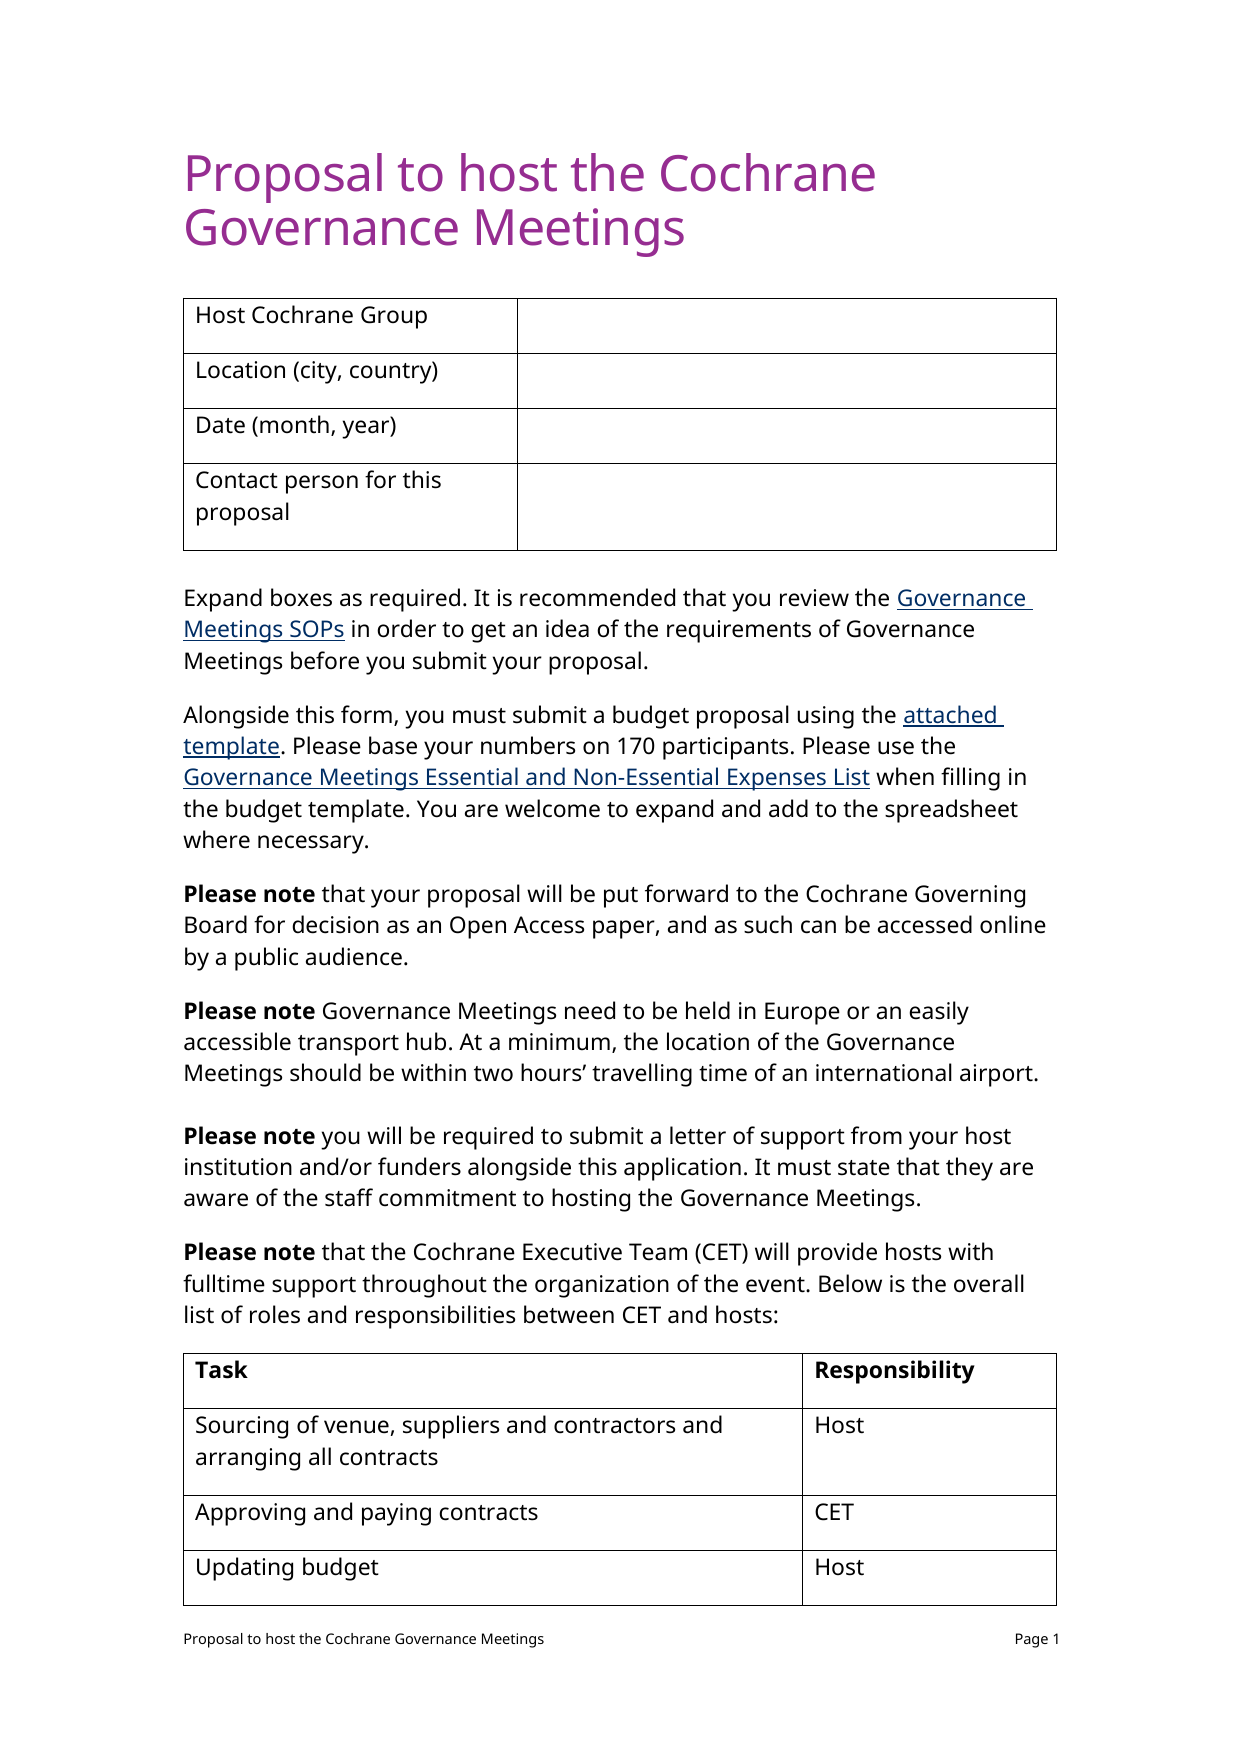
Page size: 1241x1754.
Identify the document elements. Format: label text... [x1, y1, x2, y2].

table_cell [518, 464, 1056, 550]
text Please note that your proposal will be put forward to the Cochrane Governing Board for decision as an Open Access paper, and as such can be accessed online by a public audience. [183, 878, 1057, 972]
table_cell Host [803, 1409, 1056, 1494]
table_cell Location (city, country) [184, 354, 517, 408]
table_header [518, 299, 1056, 353]
table_cell [518, 354, 1056, 408]
table_header Host Cochrane Group [184, 299, 517, 353]
table_cell Contact person for this proposal [184, 464, 517, 550]
table_cell Date (month, year) [184, 409, 517, 463]
text Please note that the Cochrane Executive Team (CET) will provide hosts with fulltime support throughout the organization of the event. Below is the overall list of roles and responsibilities between CET and hosts: [183, 1236, 1057, 1330]
text Alongside this form, you must submit a budget proposal using the attached template. Please base your numbers on 170 participants. Please use the Governance Meetings Essential and Non-Essential Expenses List when filling in the budget template. You are welcome to expand and add to the spreadsheet where necessary. [183, 699, 1057, 855]
text Expand boxes as required. It is recommended that you review the Governance Meetings SOPs in order to get an idea of the requirements of Governance Meetings before you submit your proposal. [183, 551, 1057, 676]
table_cell Host [803, 1551, 1056, 1605]
table_cell Sourcing of venue, suppliers and contractors and arranging all contracts [184, 1409, 802, 1494]
table_cell Approving and paying contracts [184, 1496, 802, 1550]
table_cell [518, 409, 1056, 463]
text Please note you will be required to submit a letter of support from your host institution and/or funders alongside this application. It must state that they are aware of the staff commitment to hosting the Governance Meetings. [183, 1088, 1057, 1213]
subtitle Proposal to host the Cochrane Governance Meetings [183, 148, 1057, 256]
table_cell CET [803, 1496, 1056, 1550]
table_cell Updating budget [184, 1551, 802, 1605]
table_header Task [184, 1354, 802, 1408]
table_header Responsibility [803, 1354, 1056, 1408]
text Please note Governance Meetings need to be held in Europe or an easily accessible transport hub. At a minimum, the location of the Governance Meetings should be within two hours’ travelling time of an international airport. [183, 994, 1057, 1088]
